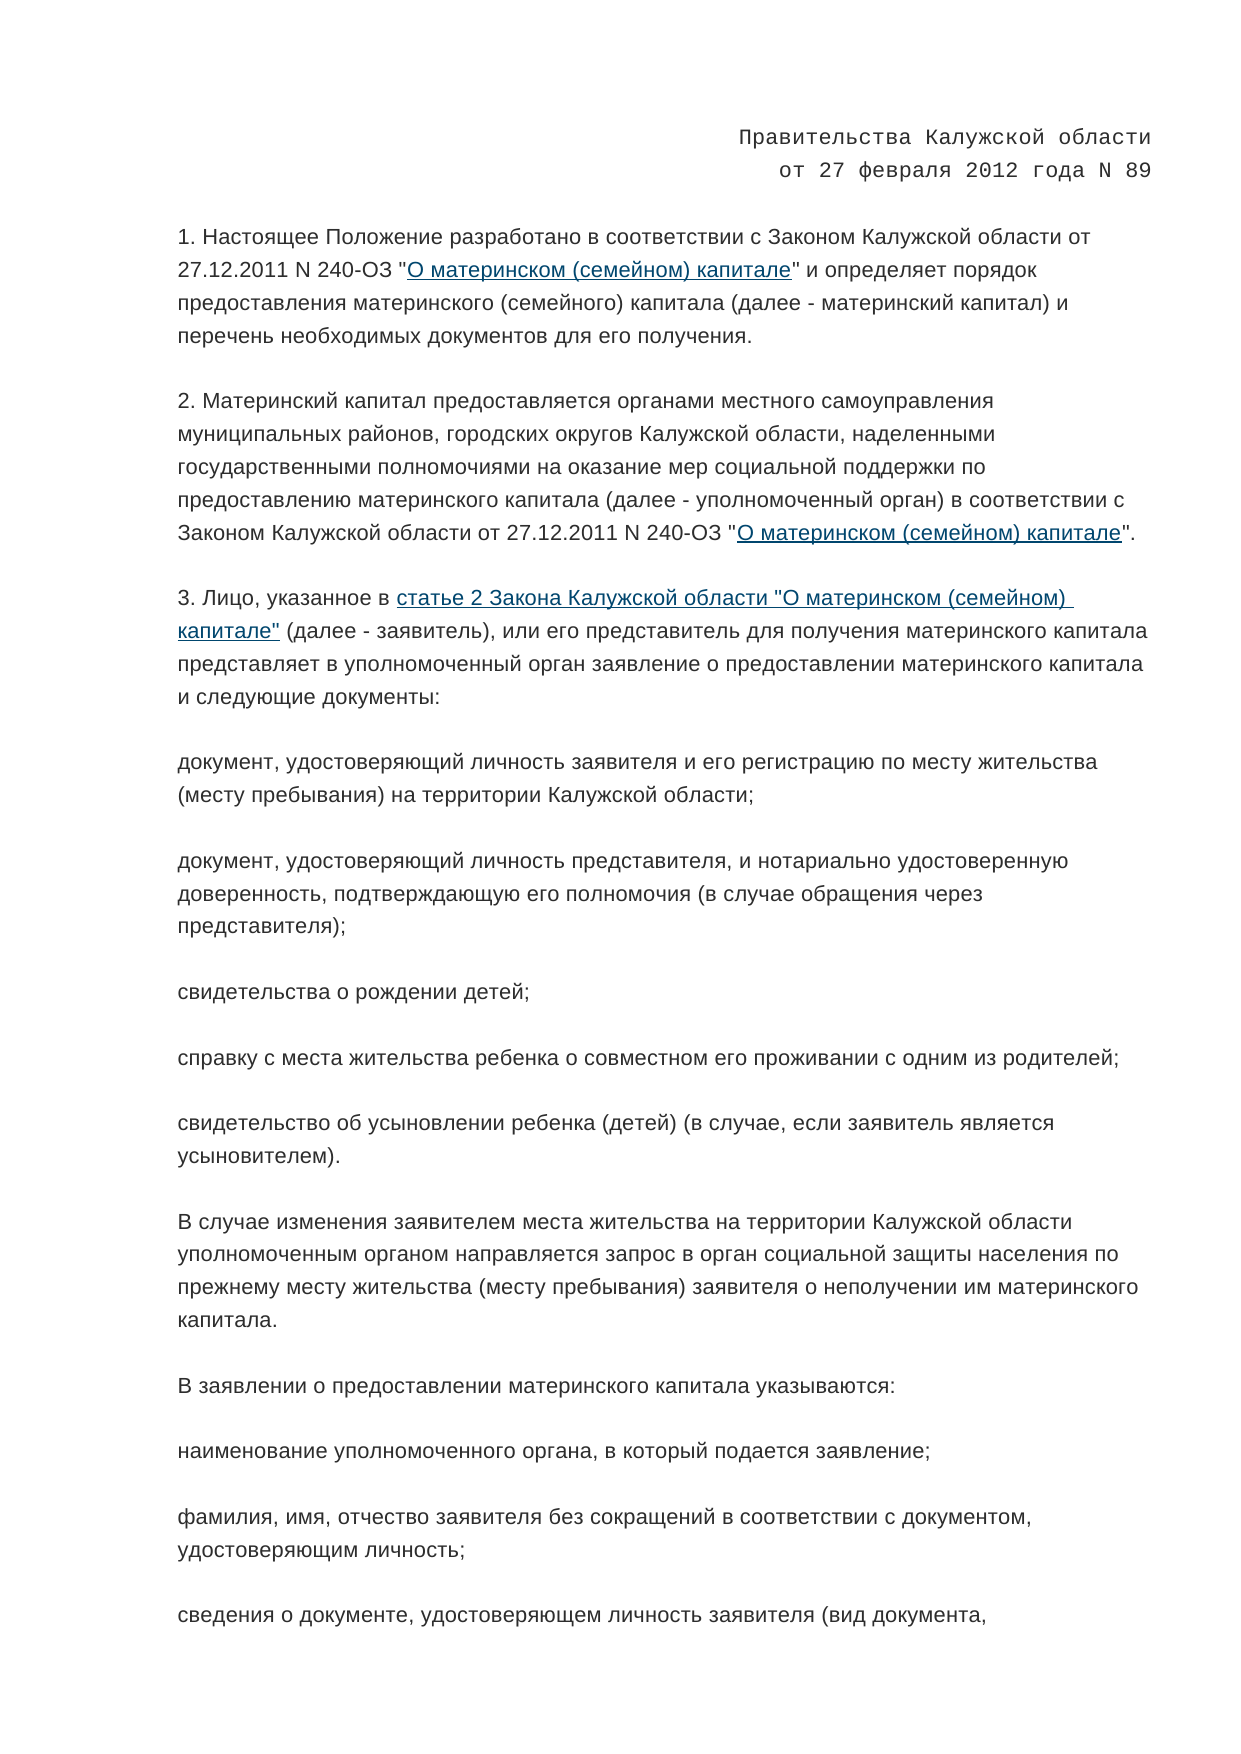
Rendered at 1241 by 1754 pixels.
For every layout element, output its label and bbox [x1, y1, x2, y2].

text [177, 184, 1152, 1627]
text [177, 118, 1152, 184]
